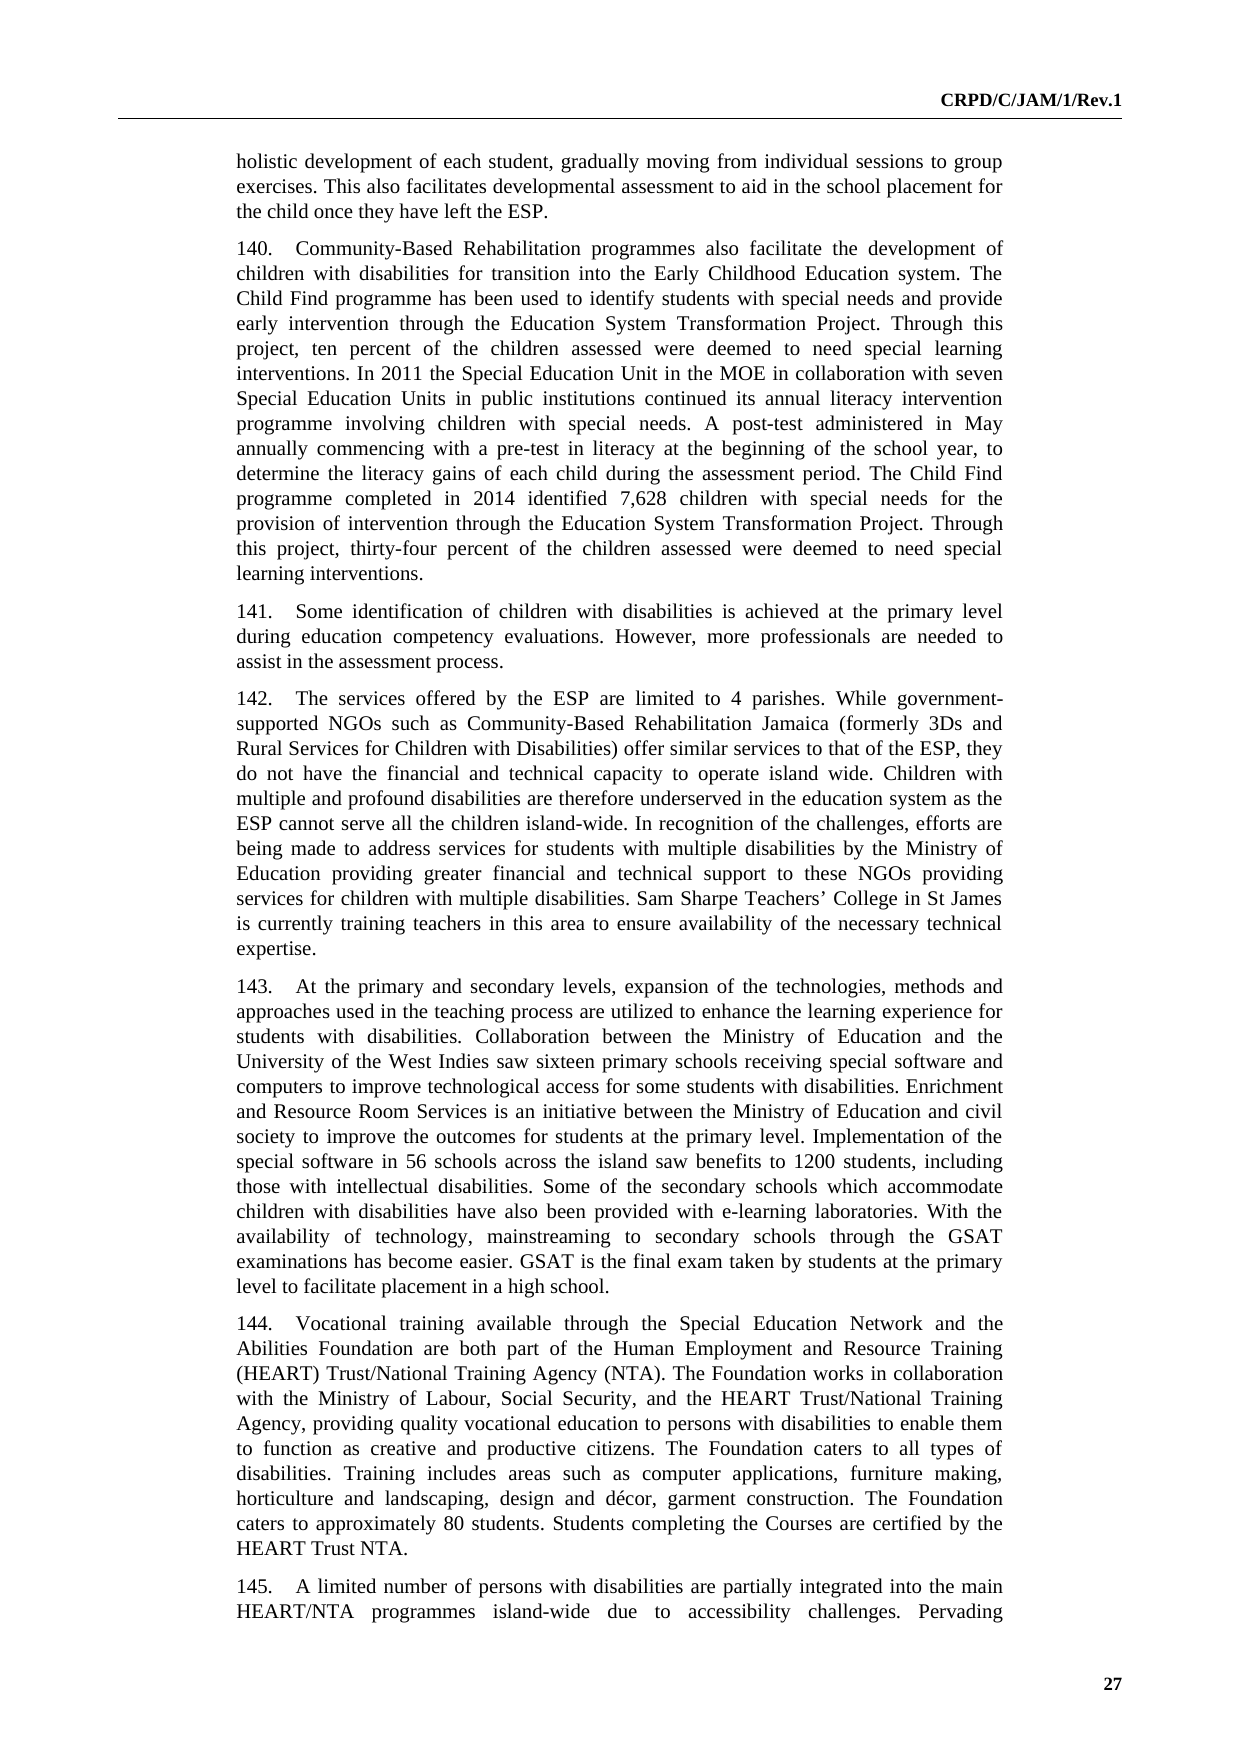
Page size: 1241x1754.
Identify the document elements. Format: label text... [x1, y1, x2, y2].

text 141. Some identification of children with disabilities is achieved at the primary level during education competency evaluations. However, more professionals are needed to assist in the assessment process. [236, 598, 1004, 673]
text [236, 148, 1004, 223]
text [236, 1573, 1004, 1623]
text 142. The services offered by the ESP are limited to 4 parishes. While government-supported NGOs such as Community-Based Rehabilitation Jamaica (formerly 3Ds and Rural Services for Children with Disabilities) offer similar services to that of the ESP, they do not have the financial and technical capacity to operate island wide. Children with multiple and profound disabilities are therefore underserved in the education system as the ESP cannot serve all the children island-wide. In recognition of the challenges, efforts are being made to address services for students with multiple disabilities by the Ministry of Education providing greater financial and technical support to these NGOs providing services for children with multiple disabilities. Sam Sharpe Teachers’ College in St James is currently training teachers in this area to ensure availability of the necessary technical expertise. [236, 685, 1004, 960]
text 140. Community-Based Rehabilitation programmes also facilitate the development of children with disabilities for transition into the Early Childhood Education system. The Child Find programme has been used to identify students with special needs and provide early intervention through the Education System Transformation Project. Through this project, ten percent of the children assessed were deemed to need special learning interventions. In 2011 the Special Education Unit in the MOE in collaboration with seven Special Education Units in public institutions continued its annual literacy intervention programme involving children with special needs. A post-test administered in May annually commencing with a pre-test in literacy at the beginning of the school year, to determine the literacy gains of each child during the assessment period. The Child Find programme completed in 2014 identified 7,628 children with special needs for the provision of intervention through the Education System Transformation Project. Through this project, thirty-four percent of the children assessed were deemed to need special learning interventions. [236, 235, 1004, 585]
text 143. At the primary and secondary levels, expansion of the technologies, methods and approaches used in the teaching process are utilized to enhance the learning experience for students with disabilities. Collaboration between the Ministry of Education and the University of the West Indies saw sixteen primary schools receiving special software and computers to improve technological access for some students with disabilities. Enrichment and Resource Room Services is an initiative between the Ministry of Education and civil society to improve the outcomes for students at the primary level. Implementation of the special software in 56 schools across the island saw benefits to 1200 students, including those with intellectual disabilities. Some of the secondary schools which accommodate children with disabilities have also been provided with e-learning laboratories. With the availability of technology, mainstreaming to secondary schools through the GSAT examinations has become easier. GSAT is the final exam taken by students at the primary level to facilitate placement in a high school. [236, 973, 1004, 1298]
text 144. Vocational training available through the Special Education Network and the Abilities Foundation are both part of the Human Employment and Resource Training (HEART) Trust/National Training Agency (NTA). The Foundation works in collaboration with the Ministry of Labour, Social Security, and the HEART Trust/National Training Agency, providing quality vocational education to persons with disabilities to enable them to function as creative and productive citizens. The Foundation caters to all types of disabilities. Training includes areas such as computer applications, furniture making, horticulture and landscaping, design and décor, garment construction. The Foundation caters to approximately 80 students. Students completing the Courses are certified by the HEART Trust NTA. [236, 1310, 1004, 1560]
